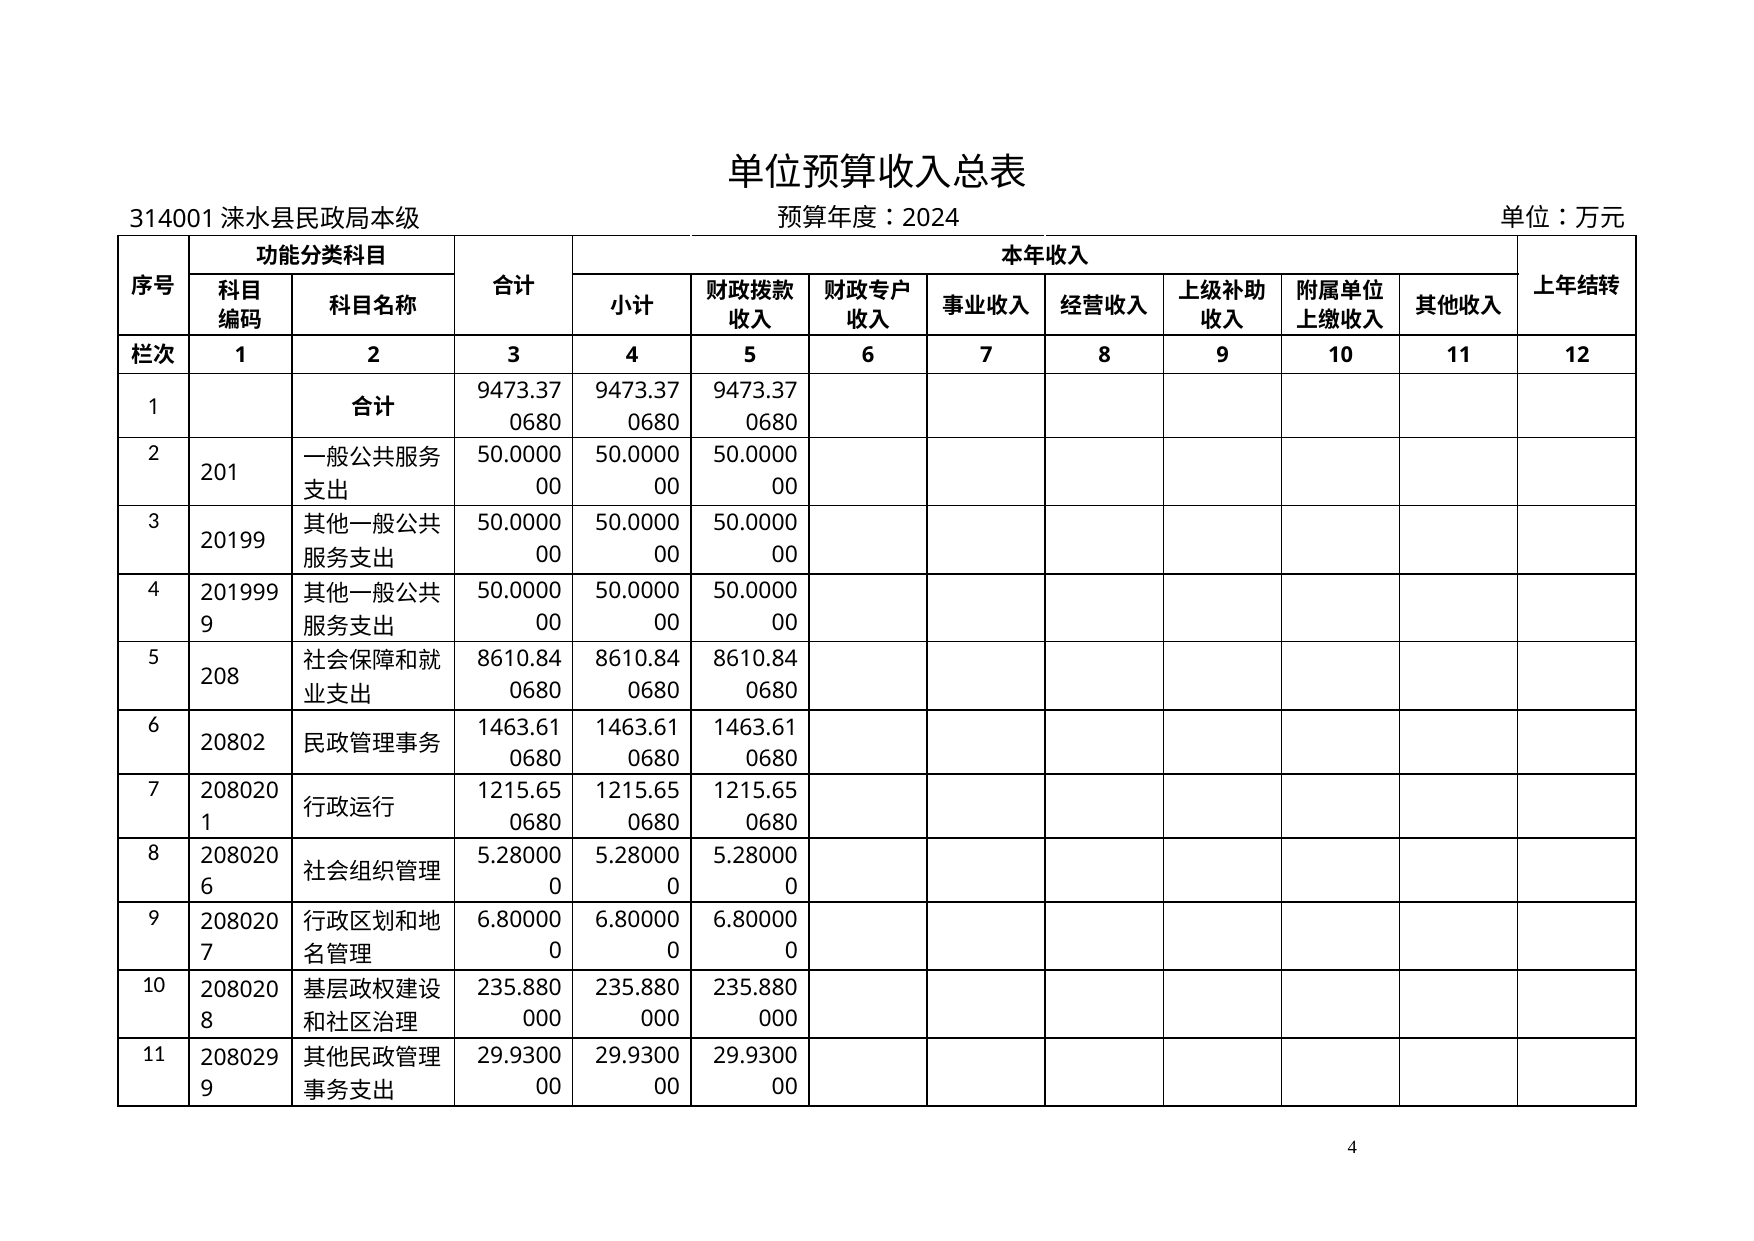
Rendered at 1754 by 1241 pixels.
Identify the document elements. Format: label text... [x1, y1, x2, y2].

table_cell [1164, 971, 1281, 1037]
table_cell [1164, 374, 1281, 437]
table_cell [928, 374, 1044, 437]
table_cell 2080206 [190, 839, 291, 901]
table_cell [1400, 1039, 1517, 1105]
table_cell 附属单位上缴收入 [1282, 275, 1399, 334]
table_cell 4 [119, 575, 188, 641]
table_cell [1518, 374, 1635, 437]
table_cell 50.000000 [455, 438, 572, 505]
table_cell [928, 903, 1044, 969]
table_cell [1164, 775, 1281, 837]
table_cell 5 [119, 642, 188, 709]
table_cell [928, 1039, 1044, 1105]
table_cell 上级补助收入 [1164, 275, 1281, 334]
table_cell 50.000000 [455, 575, 572, 641]
table_cell [1164, 642, 1281, 709]
table_cell [1400, 903, 1517, 969]
table_cell 235.880000 [692, 971, 808, 1037]
table_cell 序号 [119, 236, 188, 334]
table_cell [1282, 711, 1399, 773]
table_cell [1400, 711, 1517, 773]
table_cell 9473.370680 [455, 374, 572, 437]
table_cell [1046, 374, 1163, 437]
table_cell 9 [1164, 336, 1281, 373]
table_cell [810, 903, 926, 969]
table_cell [810, 775, 926, 837]
table_cell [1518, 506, 1635, 573]
table_cell 11 [1400, 336, 1517, 373]
table_cell 29.930000 [692, 1039, 808, 1105]
table_cell [1282, 438, 1399, 505]
table_cell [1282, 575, 1399, 641]
table_cell 235.880000 [455, 971, 572, 1037]
table_cell 合计 [455, 236, 572, 334]
table_cell 6.800000 [692, 903, 808, 969]
table_cell 1463.610680 [573, 711, 690, 773]
table_cell [1046, 903, 1163, 969]
table_cell [1282, 506, 1399, 573]
table_cell 2080208 [190, 971, 291, 1037]
text 单位预算收入总表 [106, 142, 1648, 196]
table_cell [1400, 775, 1517, 837]
table_cell 一般公共服务支出 [293, 438, 454, 505]
table_cell 11 [119, 1039, 188, 1105]
table_cell 其他民政管理事务支出 [293, 1039, 454, 1105]
table_header 314001涞水县民政局本级 [119, 198, 690, 235]
table_cell 2080299 [190, 1039, 291, 1105]
table_cell 5.280000 [573, 839, 690, 901]
table_cell 小计 [573, 275, 690, 334]
table_cell [1518, 903, 1635, 969]
table_cell 5.280000 [455, 839, 572, 901]
table_cell [810, 1039, 926, 1105]
table_cell [928, 575, 1044, 641]
table_cell 民政管理事务 [293, 711, 454, 773]
table_cell [928, 711, 1044, 773]
table_cell [190, 374, 291, 437]
table_cell [1282, 642, 1399, 709]
table_cell [1518, 971, 1635, 1037]
table_cell 1215.650680 [455, 775, 572, 837]
table_cell 5 [692, 336, 808, 373]
table_cell 7 [119, 775, 188, 837]
table_cell [810, 839, 926, 901]
table_cell 科目 编码 [190, 275, 291, 334]
table_cell [810, 374, 926, 437]
table_cell 栏次 [119, 336, 188, 373]
table_cell [1046, 506, 1163, 573]
table_cell [1400, 438, 1517, 505]
table_cell [1164, 506, 1281, 573]
table_cell [1046, 438, 1163, 505]
table_cell 208 [190, 642, 291, 709]
table_cell 1215.650680 [573, 775, 690, 837]
table_cell [1164, 903, 1281, 969]
table_cell 235.880000 [573, 971, 690, 1037]
table_cell 50.000000 [455, 506, 572, 573]
table_cell [928, 642, 1044, 709]
table_cell [1400, 575, 1517, 641]
table_cell 2080207 [190, 903, 291, 969]
table_cell 功能分类科目 [190, 236, 454, 273]
table_cell [1282, 839, 1399, 901]
table_cell [928, 839, 1044, 901]
table_cell 12 [1518, 336, 1635, 373]
table_cell 29.930000 [573, 1039, 690, 1105]
table_cell [810, 711, 926, 773]
table_cell [928, 438, 1044, 505]
table_cell 8610.840680 [692, 642, 808, 709]
table_cell [1046, 642, 1163, 709]
table_cell [1164, 575, 1281, 641]
table_cell 20802 [190, 711, 291, 773]
table_cell [1400, 839, 1517, 901]
table_cell [1164, 438, 1281, 505]
table_cell 1463.610680 [455, 711, 572, 773]
table_cell 1463.610680 [692, 711, 808, 773]
table_header 单位：万元 [1046, 198, 1635, 235]
table_cell [928, 971, 1044, 1037]
table_cell 50.000000 [573, 438, 690, 505]
table_cell [1518, 711, 1635, 773]
table_cell 3 [455, 336, 572, 373]
table_cell 201 [190, 438, 291, 505]
table_cell 29.930000 [455, 1039, 572, 1105]
table_cell 其他收入 [1400, 275, 1517, 334]
table_cell [1046, 575, 1163, 641]
table_cell 本年收入 [573, 236, 1517, 273]
table_cell 合计 [293, 374, 454, 437]
table_cell [1046, 971, 1163, 1037]
table_cell [1164, 711, 1281, 773]
table_cell [810, 971, 926, 1037]
table_cell [1400, 642, 1517, 709]
table_cell 财政拨款 收入 [692, 275, 808, 334]
table_cell [1400, 971, 1517, 1037]
table_cell 基层政权建设和社区治理 [293, 971, 454, 1037]
table_cell [1282, 775, 1399, 837]
table_cell 2 [293, 336, 454, 373]
table_cell [1046, 1039, 1163, 1105]
table_cell 50.000000 [573, 575, 690, 641]
table_cell 50.000000 [573, 506, 690, 573]
table_cell 6 [119, 711, 188, 773]
table_cell 5.280000 [692, 839, 808, 901]
table_cell [810, 438, 926, 505]
table_cell [1164, 1039, 1281, 1105]
table_cell 1215.650680 [692, 775, 808, 837]
table_cell 8 [1046, 336, 1163, 373]
table_cell [1046, 711, 1163, 773]
table_cell 经营收入 [1046, 275, 1163, 334]
table_cell 其他一般公共服务支出 [293, 506, 454, 573]
table_cell 2 [119, 438, 188, 505]
table_cell 2080201 [190, 775, 291, 837]
table_cell [1046, 839, 1163, 901]
table_cell 行政区划和地名管理 [293, 903, 454, 969]
table_cell 6 [810, 336, 926, 373]
table_cell [1282, 374, 1399, 437]
table_cell 科目名称 [293, 275, 454, 334]
table_cell 社会组织管理 [293, 839, 454, 901]
table_cell 2019999 [190, 575, 291, 641]
table_cell [1046, 775, 1163, 837]
table_cell 9473.370680 [573, 374, 690, 437]
table_cell [810, 575, 926, 641]
table_cell 8 [119, 839, 188, 901]
table_cell 上年结转 [1518, 236, 1635, 334]
table_cell [1518, 1039, 1635, 1105]
table_cell [1518, 839, 1635, 901]
table_cell 4 [573, 336, 690, 373]
table_header 预算年度：2024 [692, 198, 1044, 235]
table_cell 6.800000 [455, 903, 572, 969]
table_cell [928, 506, 1044, 573]
table_cell [1400, 374, 1517, 437]
table_cell [1518, 575, 1635, 641]
table_cell 7 [928, 336, 1044, 373]
table_cell 1 [190, 336, 291, 373]
table_cell 9473.370680 [692, 374, 808, 437]
table_cell [928, 775, 1044, 837]
table_cell 10 [1282, 336, 1399, 373]
table_cell [1164, 839, 1281, 901]
table_cell 其他一般公共服务支出 [293, 575, 454, 641]
table_cell 1 [119, 374, 188, 437]
table_cell 3 [119, 506, 188, 573]
table_cell 事业收入 [928, 275, 1044, 334]
table_cell 50.000000 [692, 575, 808, 641]
table_cell [810, 506, 926, 573]
table_cell 20199 [190, 506, 291, 573]
table_cell 50.000000 [692, 506, 808, 573]
table_cell 50.000000 [692, 438, 808, 505]
table_cell [1282, 1039, 1399, 1105]
table_cell [1518, 775, 1635, 837]
table_cell 10 [119, 971, 188, 1037]
table_cell 行政运行 [293, 775, 454, 837]
table_cell 9 [119, 903, 188, 969]
table_cell 社会保障和就业支出 [293, 642, 454, 709]
table_cell [1518, 438, 1635, 505]
table_cell 6.800000 [573, 903, 690, 969]
table_cell [810, 642, 926, 709]
table_cell 财政专户 收入 [810, 275, 926, 334]
table_cell 8610.840680 [573, 642, 690, 709]
table_cell [1400, 506, 1517, 573]
table_cell [1282, 903, 1399, 969]
table_cell [1282, 971, 1399, 1037]
table_cell [1518, 642, 1635, 709]
table_cell 8610.840680 [455, 642, 572, 709]
